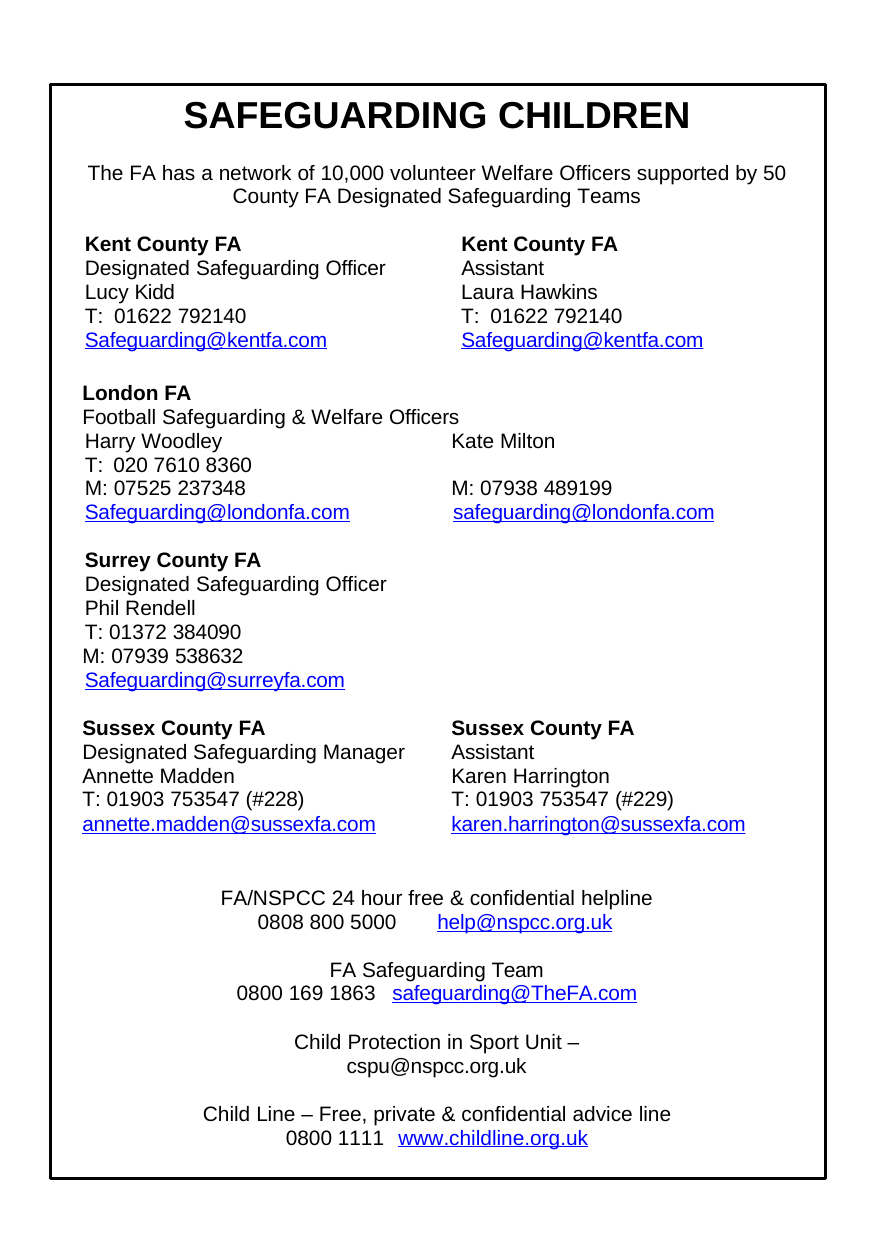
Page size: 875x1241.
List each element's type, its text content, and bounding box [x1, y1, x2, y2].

text T: 01903 753547 (#228) T: 01903 753547 (#229) [82, 788, 818, 812]
text Safeguarding@kentfa.com Safeguarding@kentfa.com [84, 328, 818, 352]
subtitle London FA [82, 381, 818, 404]
text Safeguarding@londonfa.com safeguarding@londonfa.com [84, 500, 818, 524]
text Child Protection in Sport Unit – cspu@nspcc.org.uk [208, 1030, 665, 1078]
text M: 07525 237348 M: 07938 489199 [84, 476, 818, 500]
text Harry Woodley Kate Milton T: 020 7610 8360 [84, 428, 556, 476]
text Lucy Kidd Laura Hawkins [84, 280, 818, 304]
subtitle Kent County FA Kent County FA [84, 232, 818, 256]
subtitle Surrey County FA [84, 548, 818, 572]
text T: 01372 384090 [84, 620, 818, 644]
text Child Line – Free, private & confidential advice line 0800 1111 www.childline.org.uk [184, 1101, 690, 1149]
text T: 01622 792140 T: 01622 792140 [84, 304, 818, 328]
text The FA has a network of 10,000 volunteer Welfare Officers supported by 50 County FA Designated Safeguarding Teams [86, 160, 787, 208]
text Football Safeguarding & Welfare Officers [82, 404, 818, 428]
text M: 07939 538632 [82, 644, 818, 668]
text Designated Safeguarding Manager Assistant Annette Madden Karen Harrington [82, 740, 610, 788]
text Designated Safeguarding Officer Assistant [84, 256, 818, 280]
text annette.madden@sussexfa.com karen.harrington@sussexfa.com [82, 812, 818, 836]
text 0800 169 1863 safeguarding@TheFA.com [86, 982, 787, 1006]
text FA Safeguarding Team [86, 958, 787, 982]
text SAFEGUARDING CHILDREN [86, 93, 788, 136]
text FA/NSPCC 24 hour free & confidential helpline 0808 800 5000 help@nspcc.org.uk [220, 886, 653, 934]
subtitle Sussex County FA Sussex County FA [82, 716, 818, 740]
text Safeguarding@surreyfa.com [84, 668, 818, 692]
text Designated Safeguarding Officer Phil Rendell [84, 572, 416, 620]
